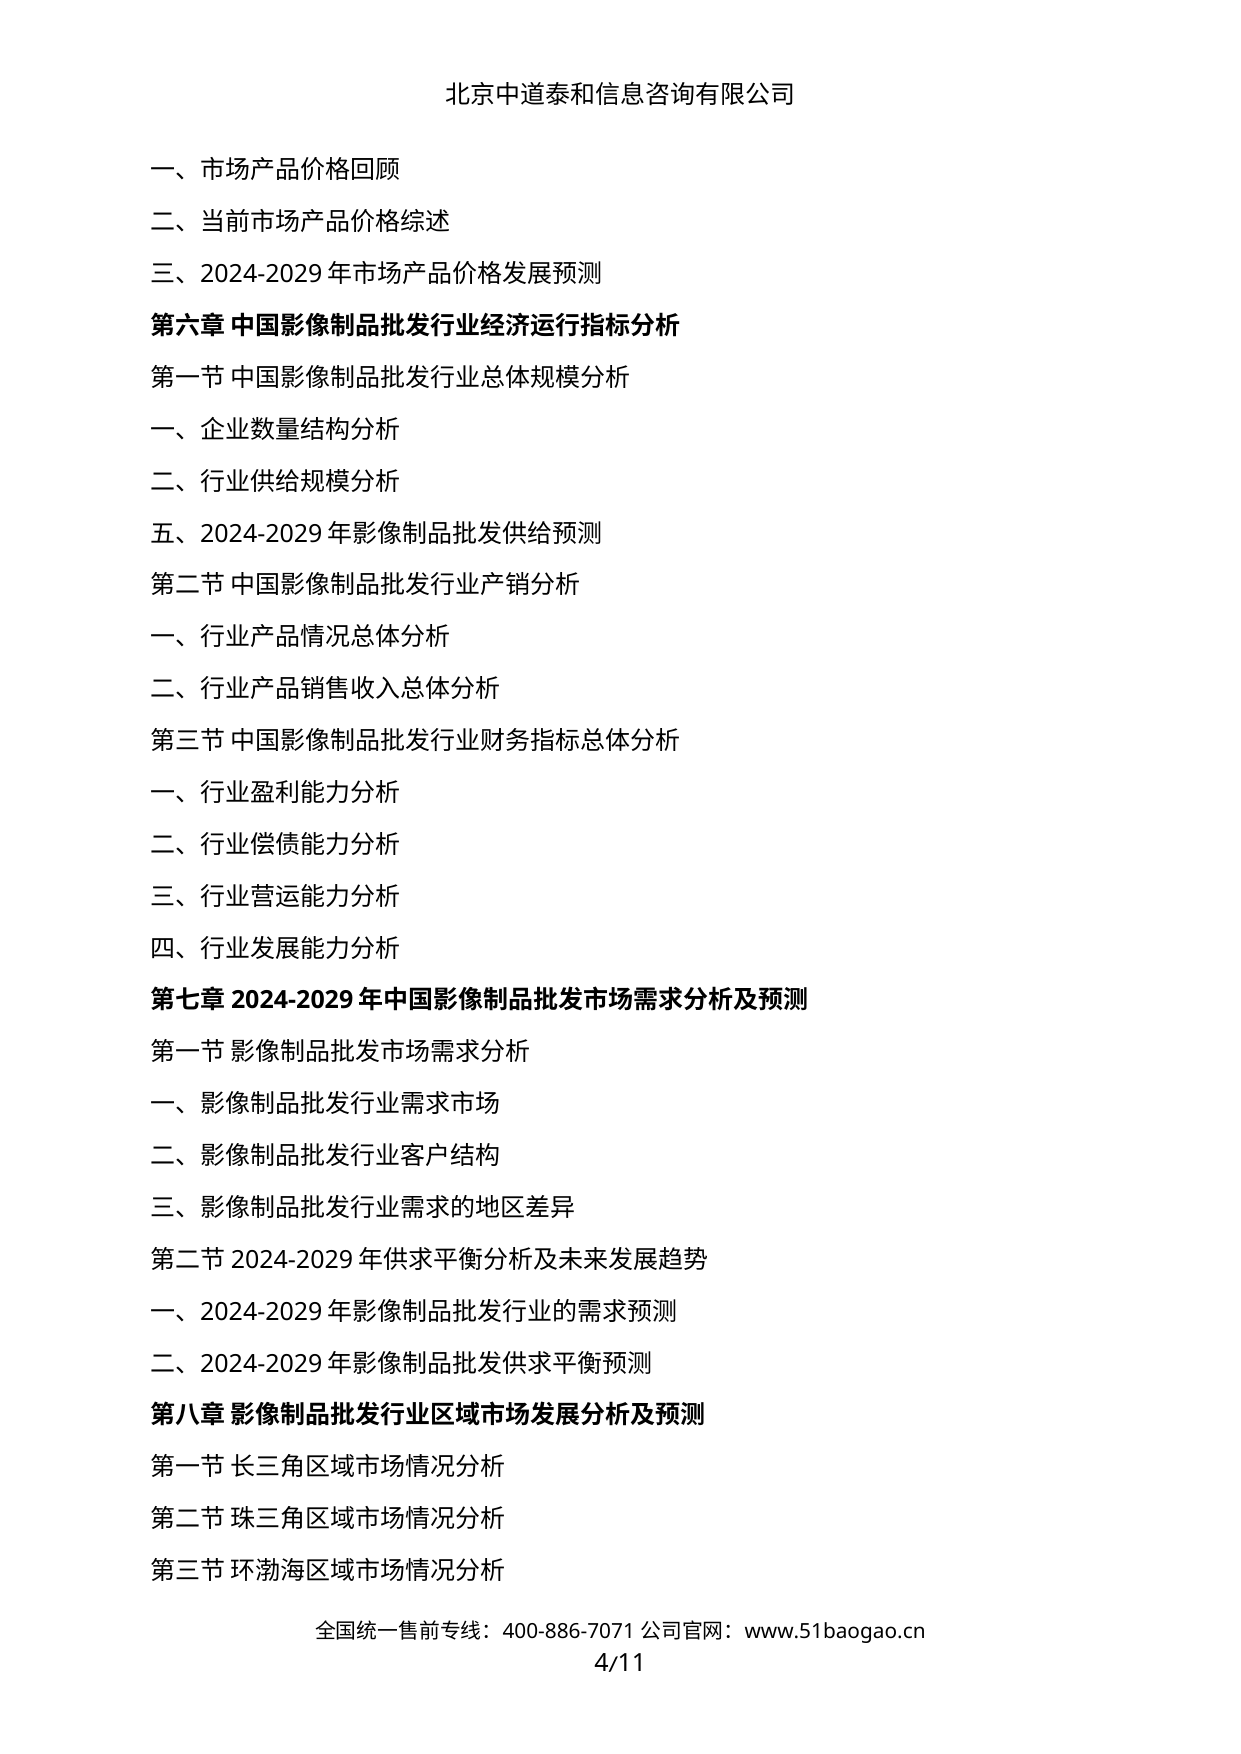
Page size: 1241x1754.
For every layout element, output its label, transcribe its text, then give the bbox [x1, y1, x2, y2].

text 第一节 长三角区域市场情况分析 [150, 1447, 1090, 1483]
text 二、当前市场产品价格综述 [150, 202, 1090, 238]
text 第二节 中国影像制品批发行业产销分析 [150, 565, 1090, 601]
text 三、影像制品批发行业需求的地区差异 [150, 1187, 1090, 1224]
text 第一节 中国影像制品批发行业总体规模分析 [150, 357, 1090, 394]
text 三、行业营运能力分析 [150, 876, 1090, 912]
text 第六章 中国影像制品批发行业经济运行指标分析 [150, 306, 1090, 342]
text 五、2024-2029年影像制品批发供给预测 [150, 513, 1090, 549]
text 一、行业产品情况总体分析 [150, 617, 1090, 653]
text 一、市场产品价格回顾 [150, 150, 1090, 186]
text 第二节 珠三角区域市场情况分析 [150, 1499, 1090, 1535]
text 一、企业数量结构分析 [150, 409, 1090, 446]
text 一、2024-2029年影像制品批发行业的需求预测 [150, 1291, 1090, 1327]
text 第二节 2024-2029年供求平衡分析及未来发展趋势 [150, 1239, 1090, 1276]
text 第一节 影像制品批发市场需求分析 [150, 1032, 1090, 1068]
text 第八章 影像制品批发行业区域市场发展分析及预测 [150, 1395, 1090, 1431]
text 第三节 环渤海区域市场情况分析 [150, 1551, 1090, 1587]
text 二、行业供给规模分析 [150, 461, 1090, 497]
text 四、行业发展能力分析 [150, 928, 1090, 964]
text 二、影像制品批发行业客户结构 [150, 1136, 1090, 1172]
text 一、行业盈利能力分析 [150, 772, 1090, 809]
text 二、行业产品销售收入总体分析 [150, 669, 1090, 705]
text 二、2024-2029年影像制品批发供求平衡预测 [150, 1343, 1090, 1379]
text 二、行业偿债能力分析 [150, 824, 1090, 861]
text 一、影像制品批发行业需求市场 [150, 1084, 1090, 1120]
text 第三节 中国影像制品批发行业财务指标总体分析 [150, 721, 1090, 757]
text 三、2024-2029年市场产品价格发展预测 [150, 254, 1090, 290]
text 第七章 2024-2029年中国影像制品批发市场需求分析及预测 [150, 980, 1090, 1016]
